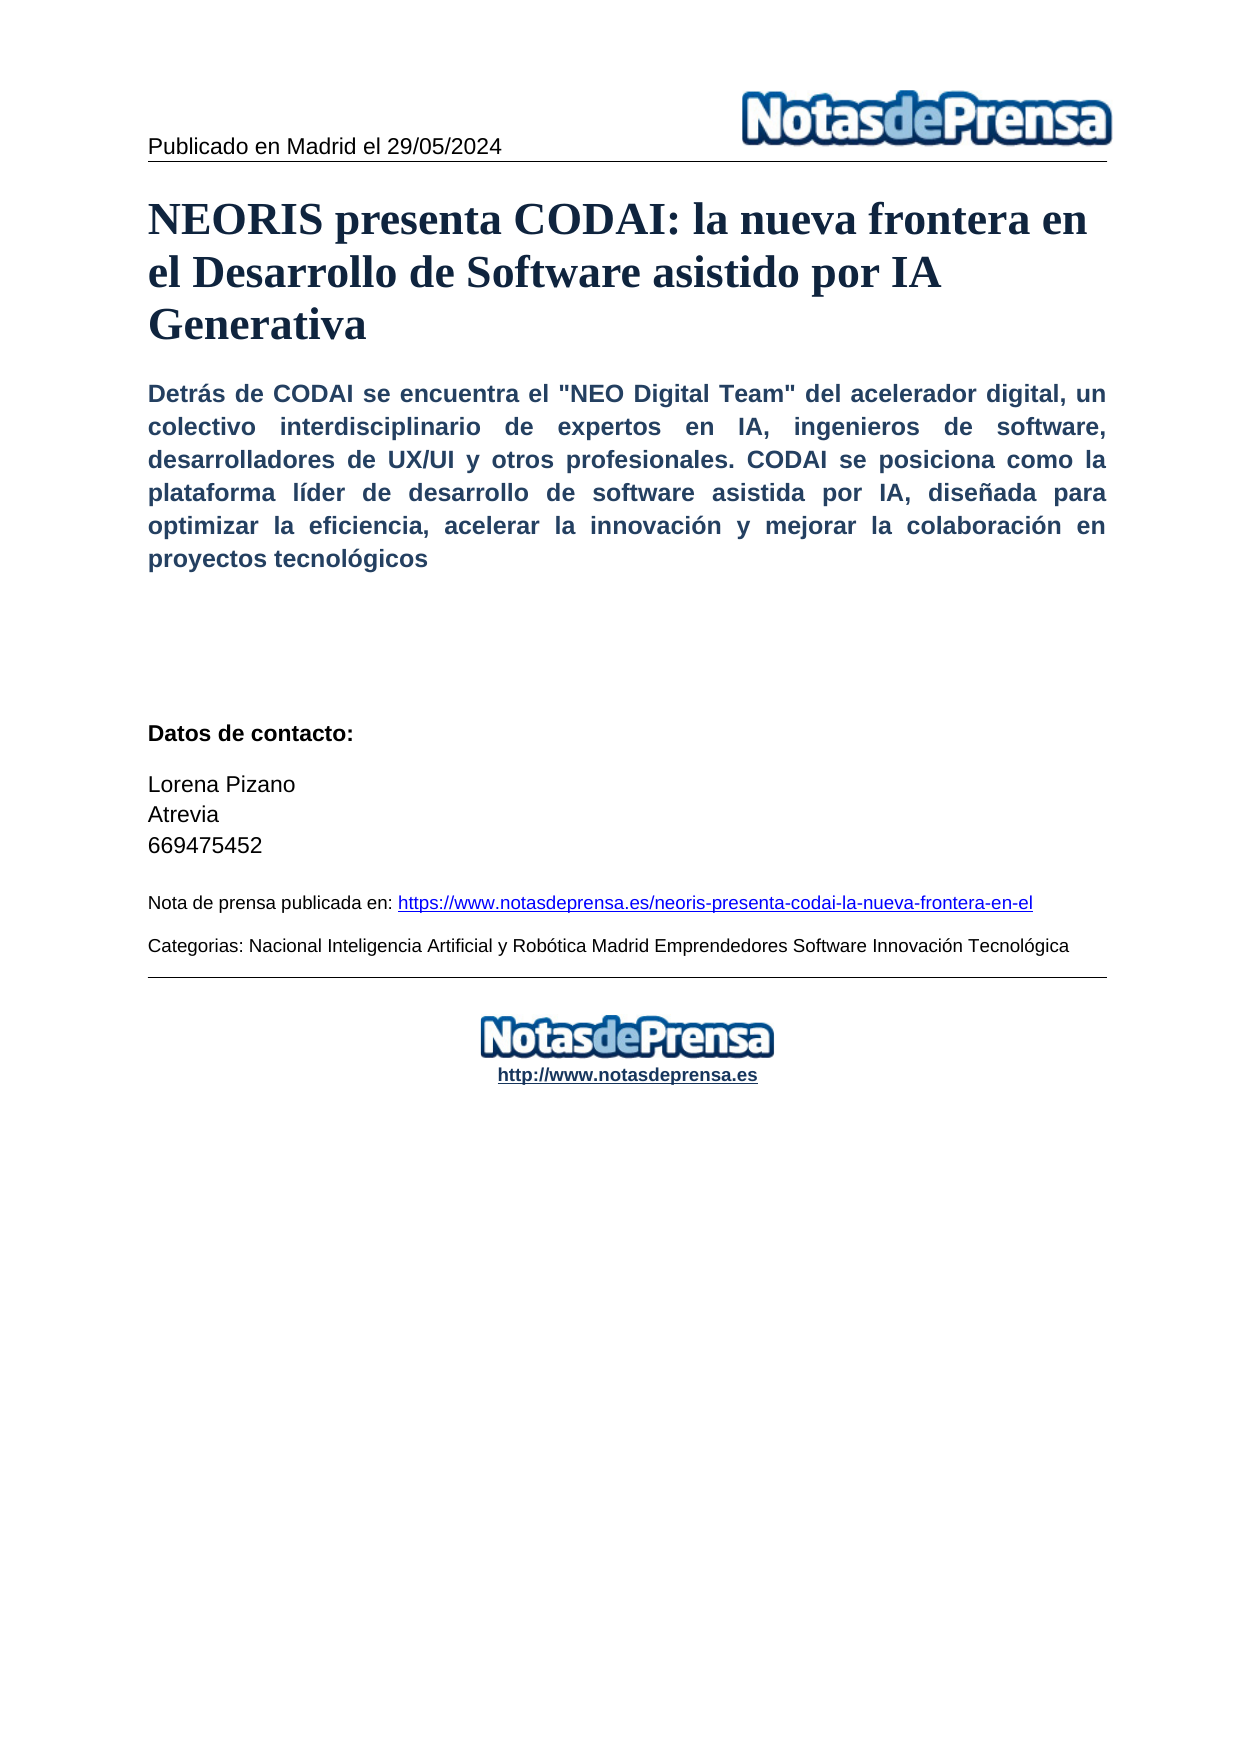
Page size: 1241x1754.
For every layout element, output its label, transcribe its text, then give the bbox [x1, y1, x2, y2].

subtitle NEORIS presenta CODAI: la nueva frontera en el Desarrollo de Software asistido por IA Generativa [148, 192, 1107, 350]
text Publicado en Madrid el 29/05/2024 [148, 133, 1107, 161]
text 669475452 [148, 832, 1063, 858]
text Datos de contacto: [148, 720, 1107, 747]
picture [742, 90, 1113, 148]
text Categorias: Nacional Inteligencia Artificial y Robótica Madrid Emprendedores Software Innovación Tecnológica [148, 934, 1107, 956]
subtitle Detrás de CODAI se encuentra el "NEO Digital Team" del acelerador digital, un colectivo interdisciplinario de expertos en IA, ingenieros de software, desarrolladores de UX/UI y otros profesionales. CODAI se posiciona como la plataforma líder de desarrollo de software asistida por IA, diseñada para optimizar la eficiencia, acelerar la innovación y mejorar la colaboración en proyectos tecnológicos [148, 379, 1107, 573]
text Atrevia [148, 801, 1063, 828]
text Lorena Pizano [148, 771, 1063, 798]
text http://www.notasdeprensa.es [148, 1064, 1107, 1086]
text Nota de prensa publicada en: https://www.notasdeprensa.es/neoris-presenta-codai-la-nueva-frontera-en-el [148, 892, 1107, 914]
picture [480, 1014, 775, 1060]
